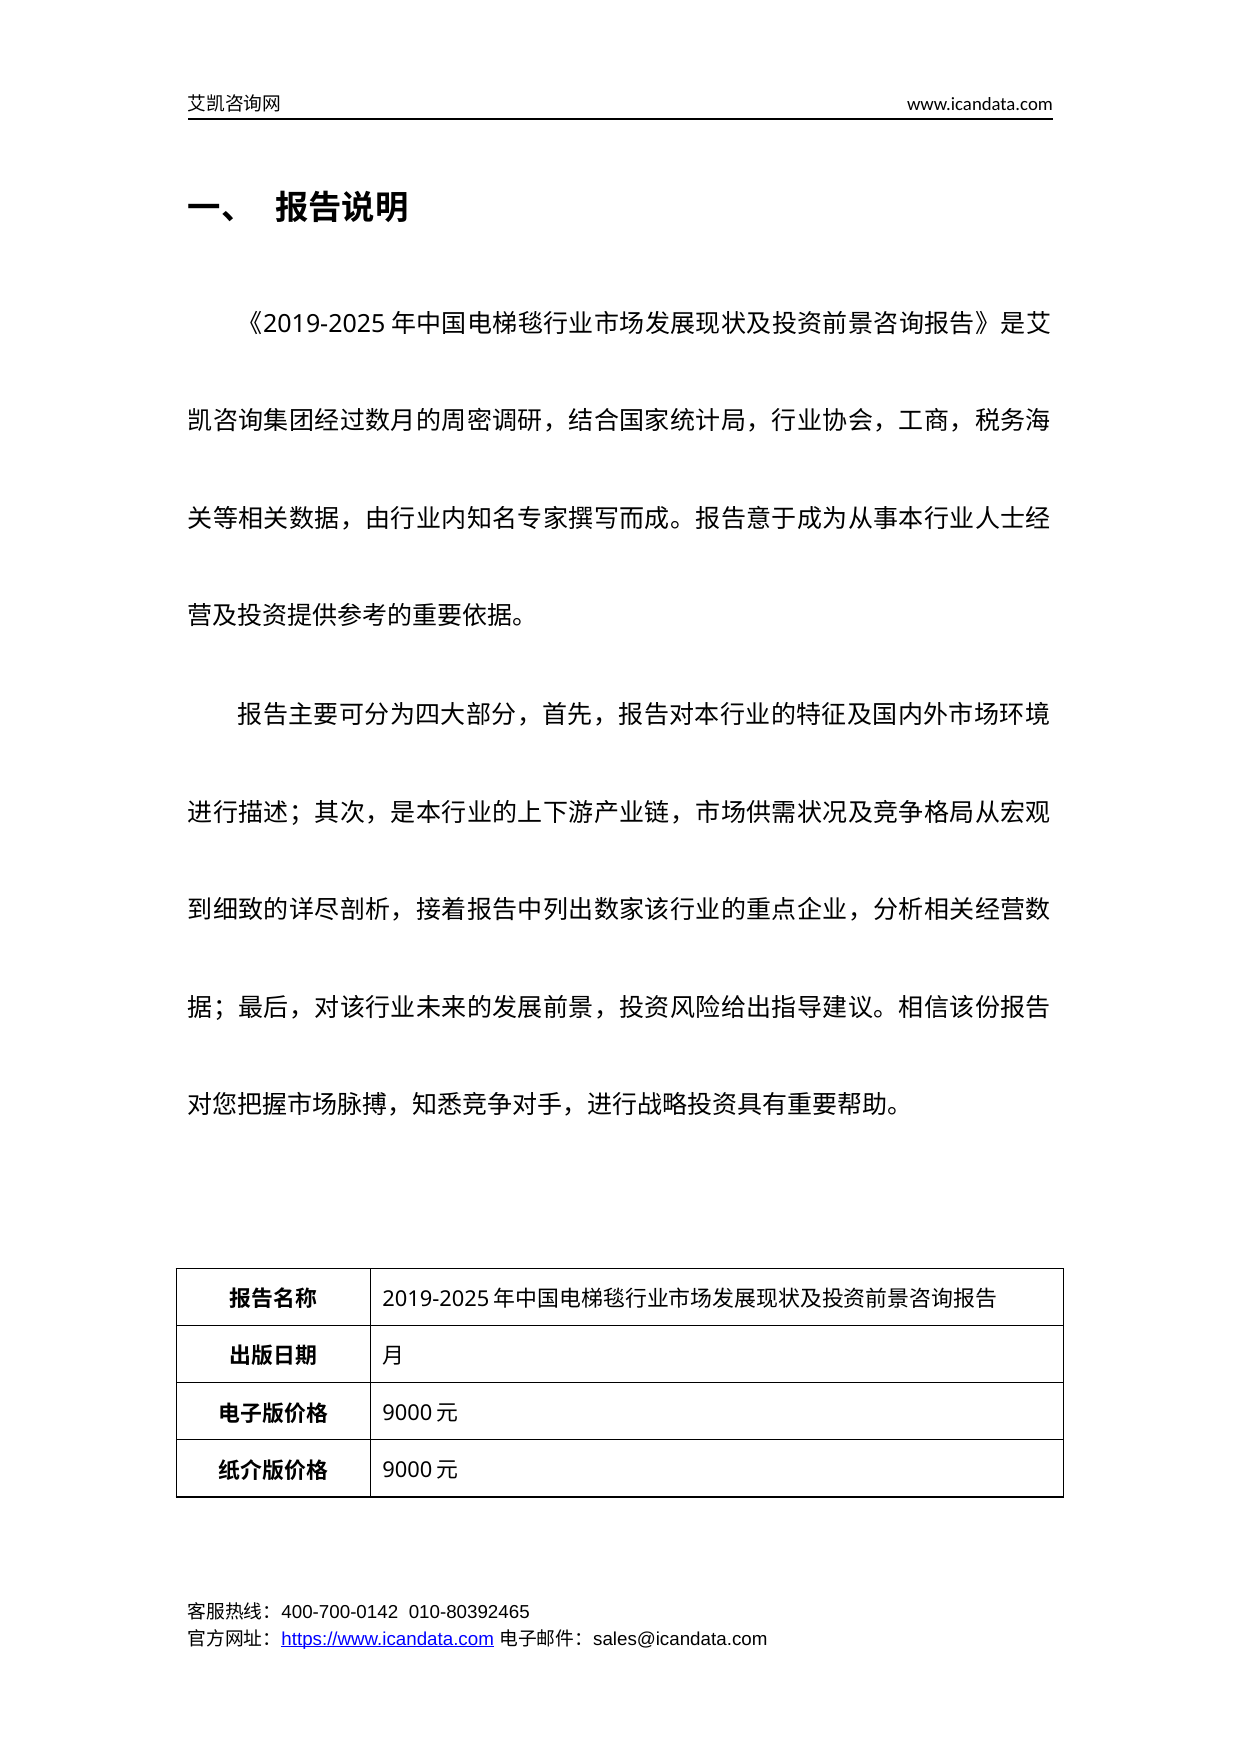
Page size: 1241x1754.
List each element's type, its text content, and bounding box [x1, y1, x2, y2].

table_cell 电子版价格 [177, 1383, 370, 1439]
table_cell 9000元 [371, 1440, 1063, 1496]
table_header 报告名称 [177, 1269, 370, 1325]
table_cell 纸介版价格 [177, 1440, 370, 1496]
text 《2019-2025年中国电梯毯行业市场发展现状及投资前景咨询报告》是艾凯咨询集团经过数月的周密调研，结合国家统计局，行业协会，工商，税务海关等相关数据，由行业内知名专家撰写而成。报告意于成为从事本行业人士经营及投资提供参考的重要依据。 [187, 289, 1053, 646]
table_cell 9000元 [371, 1383, 1063, 1439]
table_header 2019-2025年中国电梯毯行业市场发展现状及投资前景咨询报告 [371, 1269, 1063, 1325]
table_cell 出版日期 [177, 1326, 370, 1382]
table_cell 月 [371, 1326, 1063, 1382]
subtitle 报告说明 [187, 172, 1053, 237]
text 报告主要可分为四大部分，首先，报告对本行业的特征及国内外市场环境进行描述；其次，是本行业的上下游产业链，市场供需状况及竞争格局从宏观到细致的详尽剖析，接着报告中列出数家该行业的重点企业，分析相关经营数据；最后，对该行业未来的发展前景，投资风险给出指导建议。相信该份报告对您把握市场脉搏，知悉竞争对手，进行战略投资具有重要帮助。 [187, 681, 1053, 1136]
